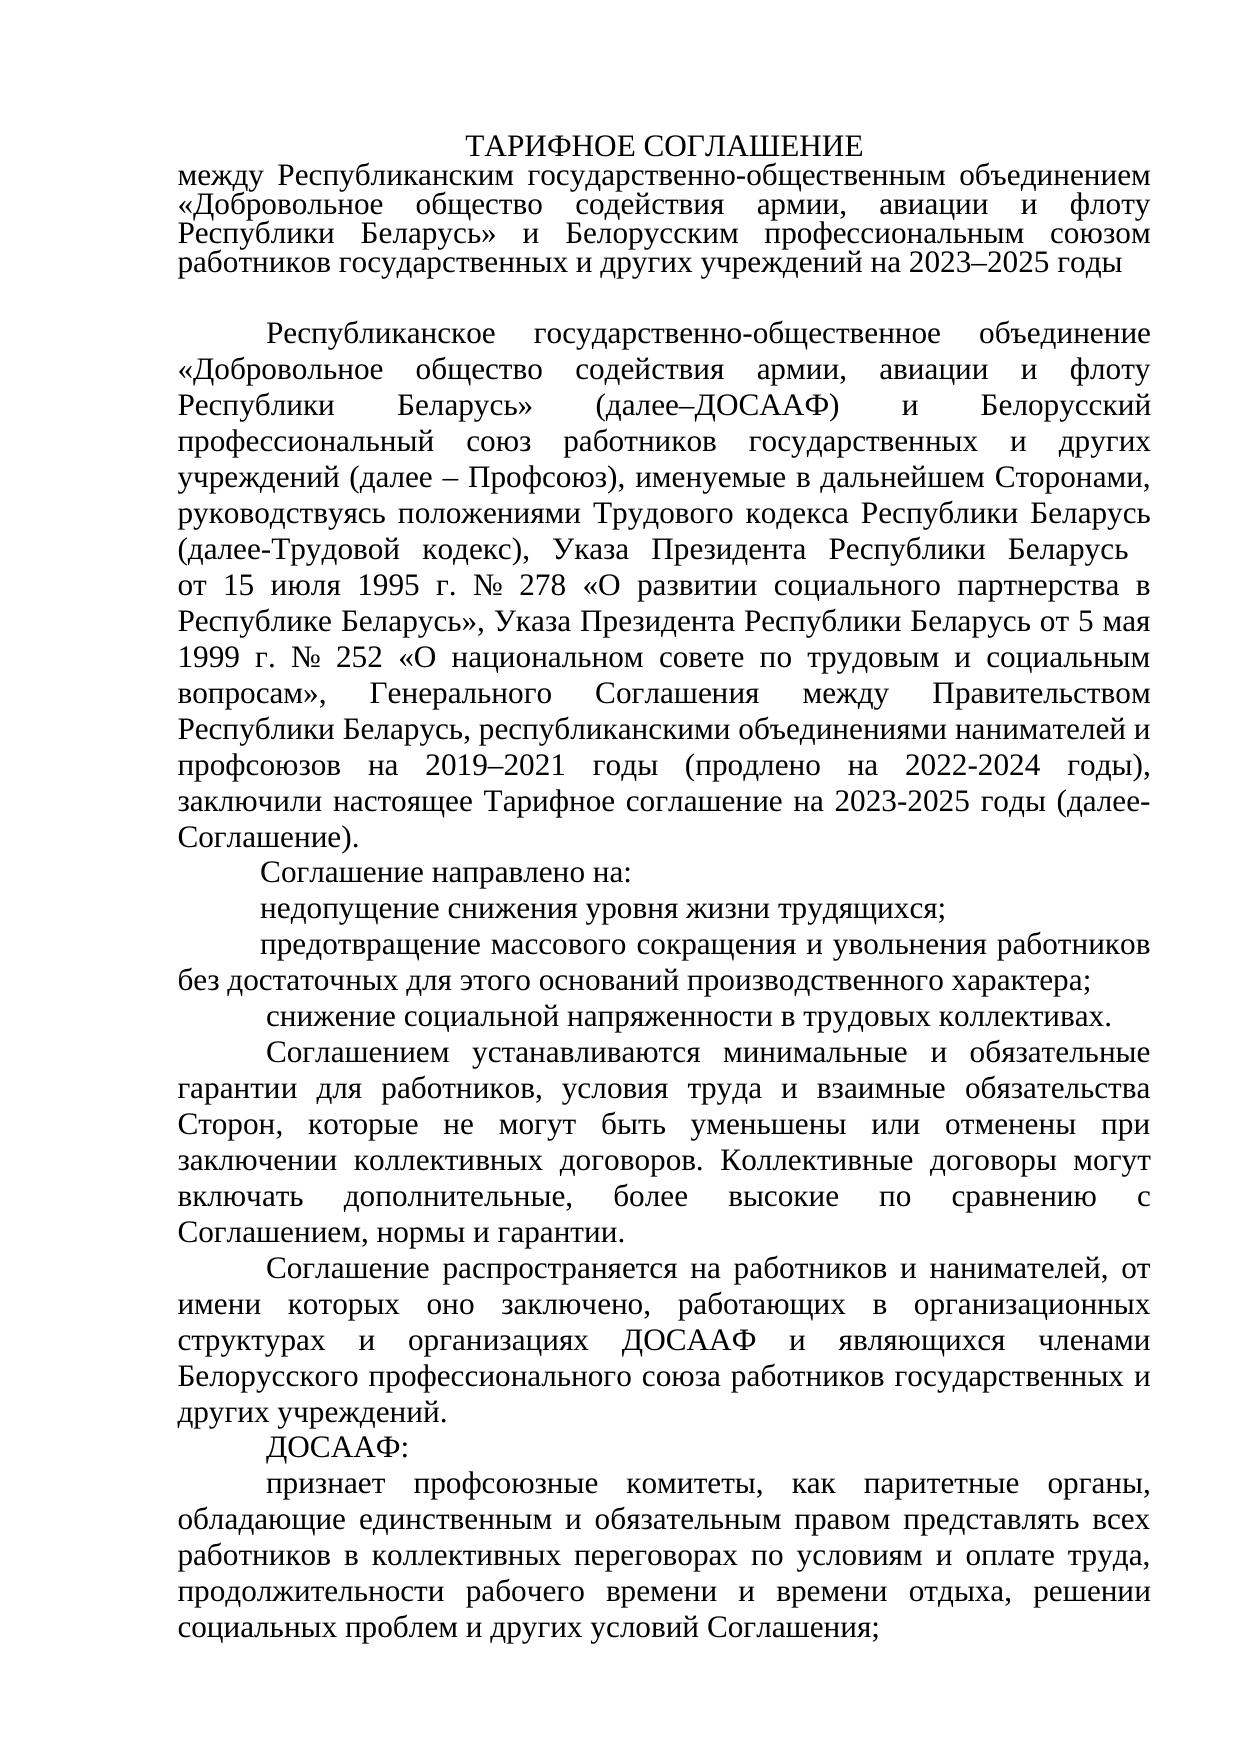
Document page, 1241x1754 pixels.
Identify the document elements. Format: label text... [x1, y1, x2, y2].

text Соглашение распространяется на работников и нанимателей, от имени которых оно заключено, работающих в организационных структурах и организациях ДОСААФ и являющихся членами Белорусского профессионального союза работников государственных и других учреждений. [177, 1249, 1152, 1429]
list Соглашение направлено на: [177, 854, 1152, 890]
list ДОСААФ: [177, 1429, 1152, 1465]
list признает профсоюзные комитеты, как паритетные органы, обладающие единственным и обязательным правом представлять всех работников в коллективных переговорах по условиям и оплате труда, продолжительности рабочего времени и времени отдыха, решении социальных проблем и других условий Соглашения; [177, 1465, 1152, 1644]
text предотвращение массового сокращения и увольнения работников без достаточных для этого оснований производственного характера; [177, 926, 1152, 997]
text снижение социальной напряженности в трудовых коллективах. [177, 997, 1152, 1033]
list Республиканское государственно-общественное объединение «Добровольное общество содействия армии, авиации и флоту Республики Беларусь» (далее–ДОСААФ) и Белорусский профессиональный союз работников государственных и других учреждений (далее – Профсоюз), именуемые в дальнейшем Сторонами, руководствуясь положениями Трудового кодекса Республики Беларусь (далее-Трудовой кодекс), Указа Президента Республики Беларусь от 15 июля . № 278 «О развитии социального партнерства в Республике Беларусь», Указа Президента Республики Беларусь от 5 мая 1999 г. № 252 «О национальном совете по трудовым и социальным вопросам», Генерального Соглашения между Правительством Республики Беларусь, республиканскими объединениями нанимателей и профсоюзов на 2019–2021 годы (продлено на 2022-2024 годы), заключили настоящее Тарифное соглашение на 2023-2025 годы (далее-Соглашение). [177, 315, 1152, 854]
list Соглашением устанавливаются минимальные и обязательные гарантии для работников, условия труда и взаимные обязательства Сторон, которые не могут быть уменьшены или отменены при заключении коллективных договоров. Коллективные договоры могут включать дополнительные, более высокие по сравнению с Соглашением, нормы и гарантии. [177, 1033, 1152, 1249]
text между Республиканским государственно-общественным объединением «Добровольное общество содействия армии, авиации и флоту Республики Беларусь» и Белорусским профессиональным союзом работников государственных и других учреждений на 2023–2025 годы [177, 162, 1152, 279]
text ТАРИФНОЕ СОГЛАШЕНИЕ [177, 133, 1152, 162]
text недопущение снижения уровня жизни трудящихся; [177, 890, 1152, 926]
